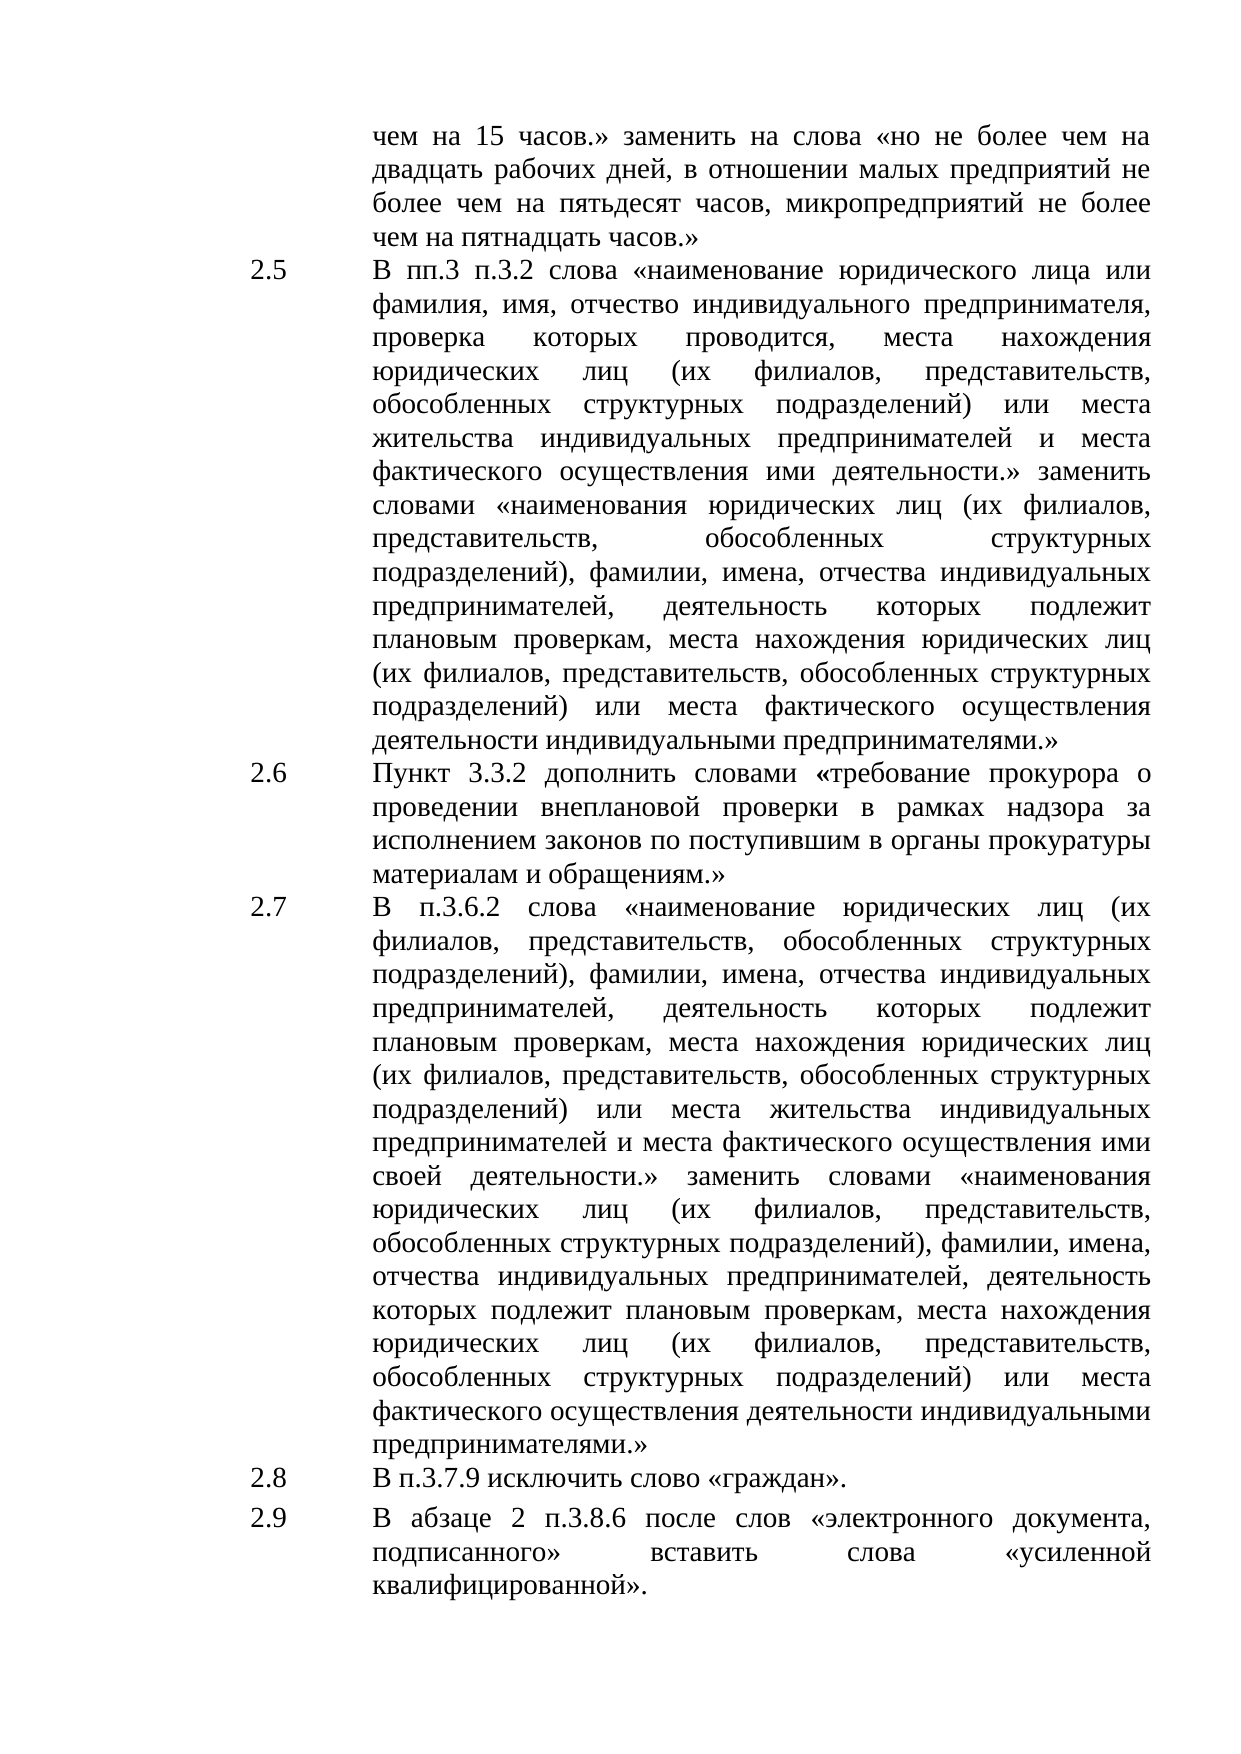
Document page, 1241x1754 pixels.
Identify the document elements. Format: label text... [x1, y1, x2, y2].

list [250, 118, 1152, 252]
list Пункт 3.3.2 дополнить словами «требование прокурора о проведении внеплановой проверки в рамках надзора за исполнением законов по поступившим в органы прокуратуры материалам и обращениям.» [250, 755, 1152, 889]
list В п.3.6.2 слова «наименование юридических лиц (их филиалов, представительств, обособленных структурных подразделений), фамилии, имена, отчества индивидуальных предпринимателей, деятельность которых подлежит плановым проверкам, места нахождения юридических лиц (их филиалов, представительств, обособленных структурных подразделений) или места жительства индивидуальных предпринимателей и места фактического осуществления ими своей деятельности.» заменить словами «наименования юридических лиц (их филиалов, представительств, обособленных структурных подразделений), фамилии, имена, отчества индивидуальных предпринимателей, деятельность которых подлежит плановым проверкам, места нахождения юридических лиц (их филиалов, представительств, обособленных структурных подразделений) или места фактического осуществления деятельности индивидуальными предпринимателями.» [250, 889, 1152, 1460]
list В п.3.7.9 исключить слово «граждан». [250, 1460, 1152, 1493]
list В абзаце 2 п.3.8.6 после слов «электронного документа, подписанного» вставить слова «усиленной квалифицированной». [250, 1500, 1152, 1601]
list В пп.3 п.3.2 слова «наименование юридического лица или фамилия, имя, отчество индивидуального предпринимателя, проверка которых проводится, места нахождения юридических лиц (их филиалов, представительств, обособленных структурных подразделений) или места жительства индивидуальных предпринимателей и места фактического осуществления ими деятельности.» заменить словами «наименования юридических лиц (их филиалов, представительств, обособленных структурных подразделений), фамилии, имена, отчества индивидуальных предпринимателей, деятельность которых подлежит плановым проверкам, места нахождения юридических лиц (их филиалов, представительств, обособленных структурных подразделений) или места фактического осуществления деятельности индивидуальными предпринимателями.» [250, 252, 1152, 755]
